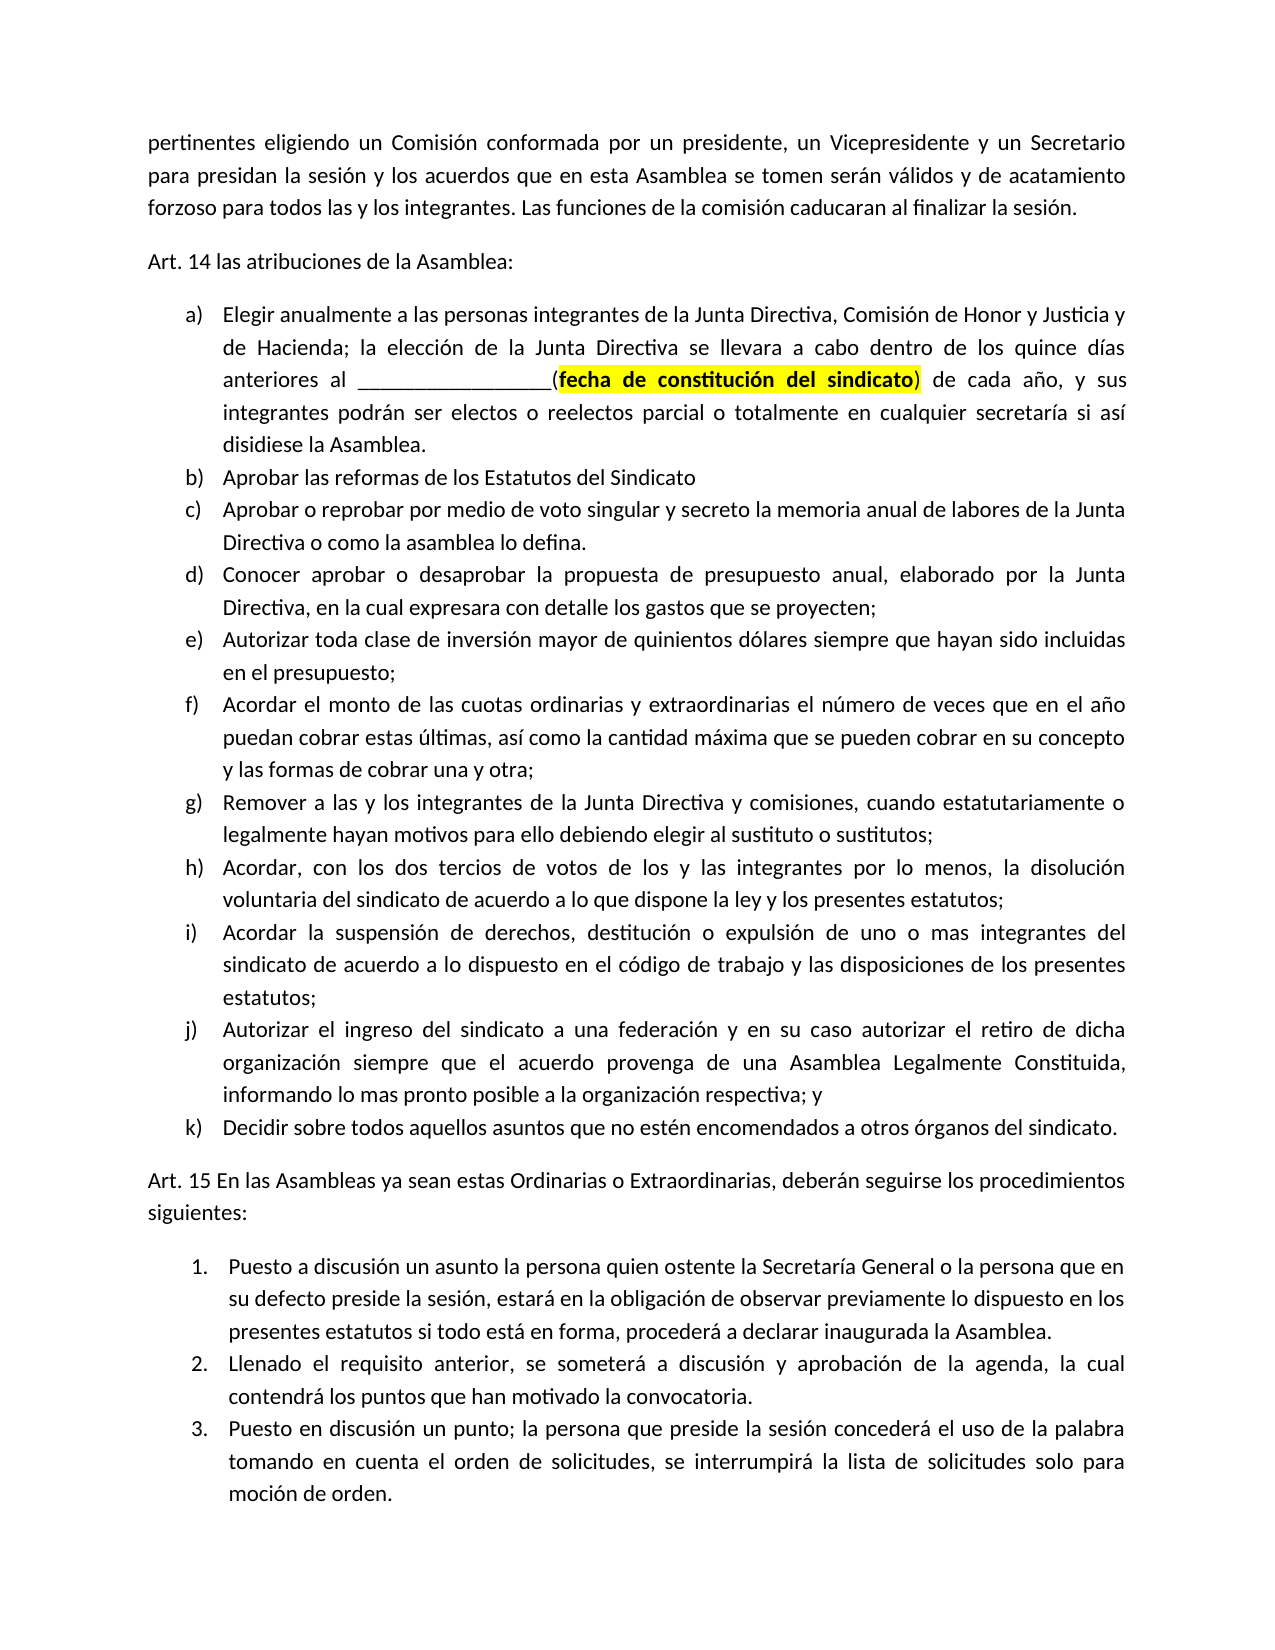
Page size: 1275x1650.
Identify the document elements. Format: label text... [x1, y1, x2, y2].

list Elegir anualmente a las personas integrantes de la Junta Directiva, Comisión de Honor y Justicia y de Hacienda; la elección de la Junta Directiva se llevara a cabo dentro de los quince días anteriores al _________________(fecha de constitución del sindicato) de cada año, y sus integrantes podrán ser electos o reelectos parcial o totalmente en cualquier secretaría si así disidiese la Asamblea. [185, 298, 1127, 460]
text Art. 14 las atribuciones de la Asamblea: [148, 244, 1127, 277]
list Acordar la suspensión de derechos, destitución o expulsión de uno o mas integrantes del sindicato de acuerdo a lo dispuesto en el código de trabajo y las disposiciones de los presentes estatutos; [185, 915, 1127, 1013]
list Remover a las y los integrantes de la Junta Directiva y comisiones, cuando estatutariamente o legalmente hayan motivos para ello debiendo elegir al sustituto o sustitutos; [185, 785, 1127, 850]
list Autorizar toda clase de inversión mayor de quinientos dólares siempre que hayan sido incluidas en el presupuesto; [185, 623, 1127, 688]
text Art. 15 En las Asambleas ya sean estas Ordinarias o Extraordinarias, deberán seguirse los procedimientos siguientes: [148, 1164, 1127, 1229]
list Puesto en discusión un punto; la persona que preside la sesión concederá el uso de la palabra tomando en cuenta el orden de solicitudes, se interrumpirá la lista de solicitudes solo para moción de orden. [191, 1412, 1127, 1509]
list Decidir sobre todos aquellos asuntos que no estén encomendados a otros órganos del sindicato. [185, 1110, 1127, 1143]
list Autorizar el ingreso del sindicato a una federación y en su caso autorizar el retiro de dicha organización siempre que el acuerdo provenga de una Asamblea Legalmente Constituida, informando lo mas pronto posible a la organización respectiva; y [185, 1013, 1127, 1110]
list Puesto a discusión un asunto la persona quien ostente la Secretaría General o la persona que en su defecto preside la sesión, estará en la obligación de observar previamente lo dispuesto en los presentes estatutos si todo está en forma, procederá a declarar inaugurada la Asamblea. [191, 1249, 1127, 1347]
list Conocer aprobar o desaprobar la propuesta de presupuesto anual, elaborado por la Junta Directiva, en la cual expresara con detalle los gastos que se proyecten; [185, 558, 1127, 623]
list Aprobar o reprobar por medio de voto singular y secreto la memoria anual de labores de la Junta Directiva o como la asamblea lo defina. [185, 493, 1127, 558]
list Acordar, con los dos tercios de votos de los y las integrantes por lo menos, la disolución voluntaria del sindicato de acuerdo a lo que dispone la ley y los presentes estatutos; [185, 850, 1127, 915]
list Llenado el requisito anterior, se someterá a discusión y aprobación de la agenda, la cual contendrá los puntos que han motivado la convocatoria. [191, 1347, 1127, 1412]
list Acordar el monto de las cuotas ordinarias y extraordinarias el número de veces que en el año puedan cobrar estas últimas, así como la cantidad máxima que se pueden cobrar en su concepto y las formas de cobrar una y otra; [185, 688, 1127, 785]
list Aprobar las reformas de los Estatutos del Sindicato [185, 460, 1127, 493]
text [148, 126, 1127, 224]
